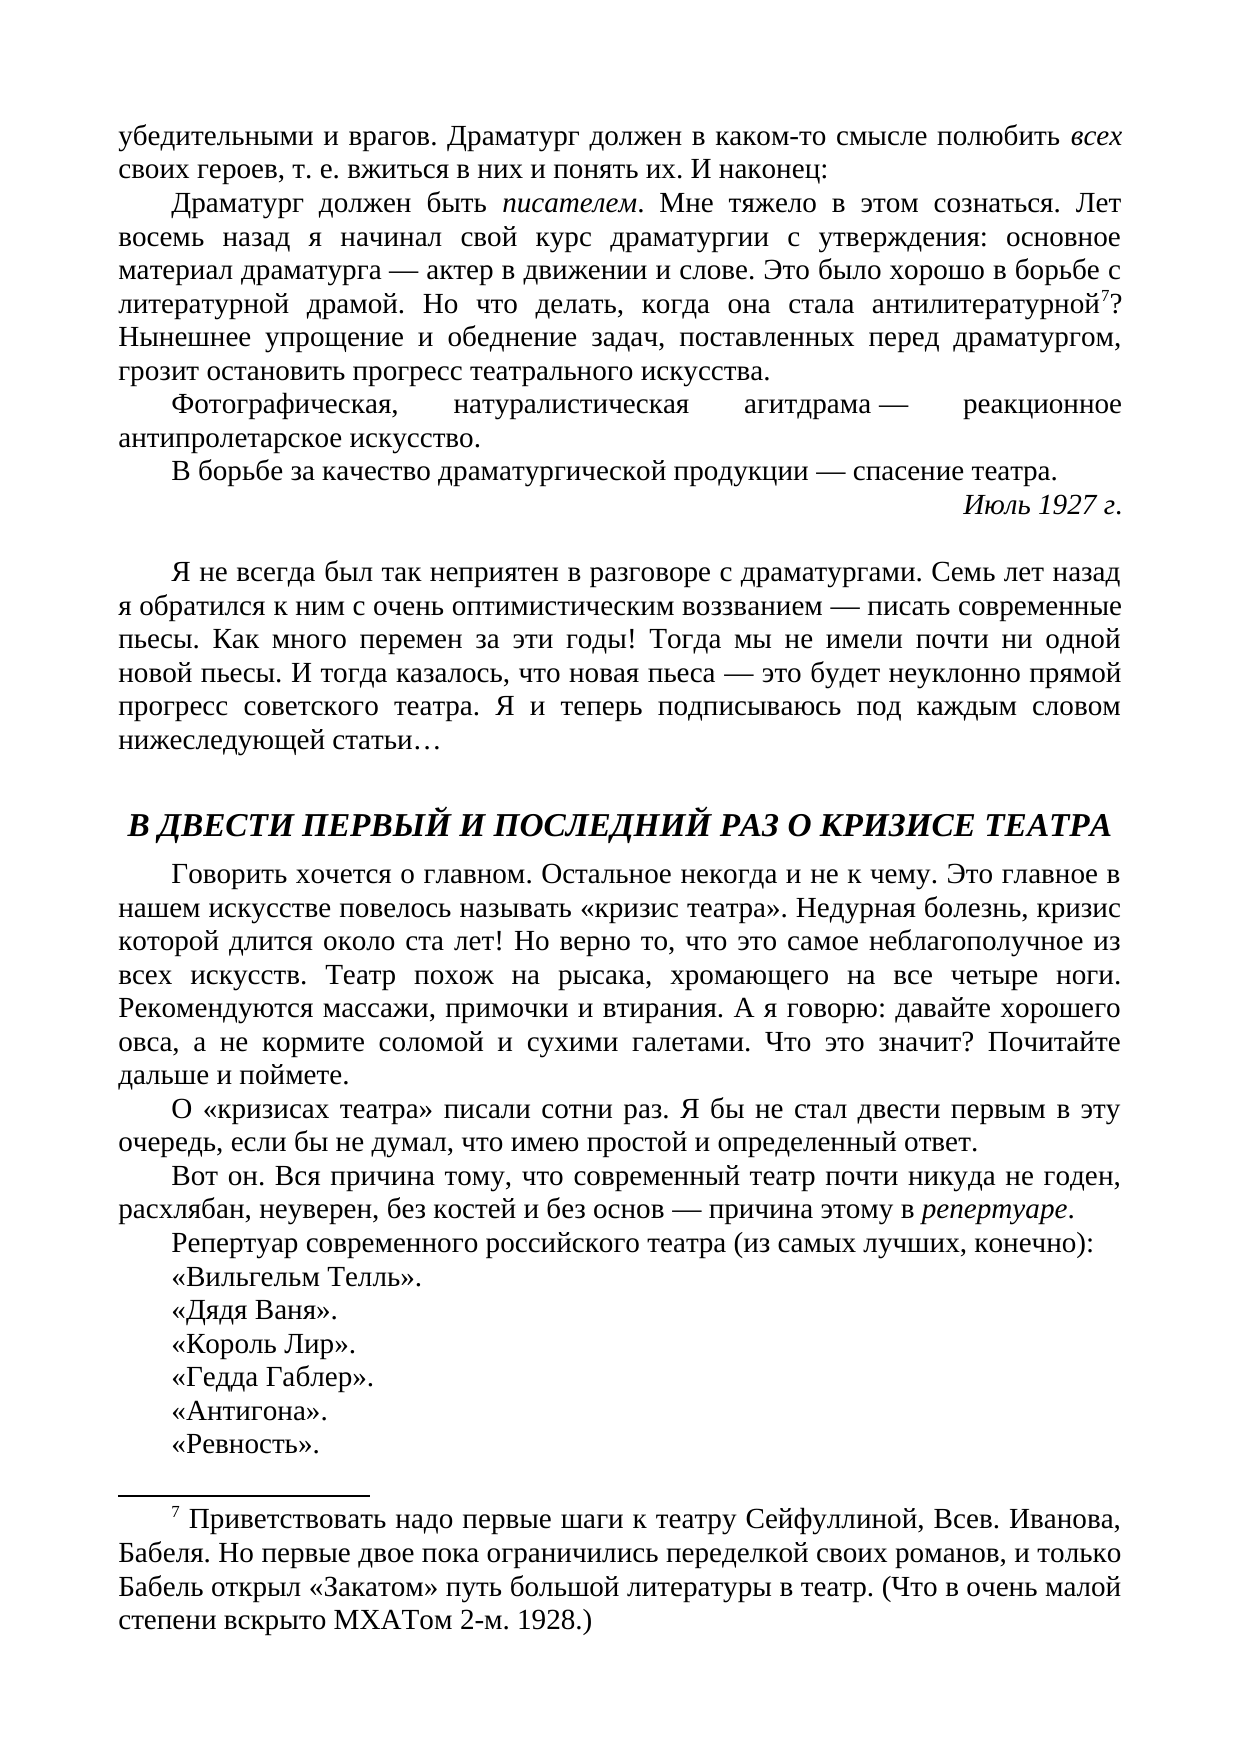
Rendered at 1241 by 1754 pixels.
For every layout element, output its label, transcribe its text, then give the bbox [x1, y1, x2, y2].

text Драматург должен быть писателем. Мне тяжело в этом сознаться. Лет восемь назад я начинал свой курс драматургии с утверждения: основное материал драматурга — актер в движении и слове. Это было хорошо в борьбе с литературной драмой. Но что делать, когда она стала антилитературной? Нынешнее упрощение и обеднение задач, поставленных перед драматургом, грозит остановить прогресс театрального искусства. [118, 185, 1122, 386]
text Вот он. Вся причина тому, что современный театр почти никуда не годен, расхлябан, неуверен, без костей и без основ — причина этому в репертуаре. [118, 1158, 1122, 1225]
text Репертуар современного российского театра (из самых лучших, конечно): [118, 1225, 1122, 1259]
text Я не всегда был так неприятен в разговоре с драматургами. Семь лет назад я обратился {52} к ним с очень оптимистическим воззванием — писать современные пьесы. Как много перемен за эти годы! Тогда мы не имели почти ни одной новой пьесы. И тогда казалось, что новая пьеса — это будет неуклонно прямой прогресс советского театра. Я и теперь подписываюсь под каждым словом нижеследующей статьи… [118, 554, 1122, 755]
text О «кризисах театра» писали сотни раз. Я бы не стал двести первым в эту очередь, если бы не думал, что имею простой и определенный ответ. [118, 1091, 1122, 1158]
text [118, 118, 1122, 185]
text «Антигона». [118, 1393, 1122, 1426]
text «Вильгельм Телль». [118, 1259, 1122, 1292]
text Фотографическая, натуралистическая агитдрама — реакционное антипролетарское искусство. [118, 386, 1122, 453]
text В борьбе за качество драматургической продукции — спасение театра. [118, 453, 1122, 487]
text «Ревность». [118, 1426, 1122, 1460]
text «Дядя Ваня». [118, 1292, 1122, 1326]
text Июль 1927 г. [118, 487, 1122, 521]
text Говорить хочется о главном. Остальное некогда и не к чему. Это главное в нашем искусстве повелось называть «кризис театра». Недурная болезнь, кризис которой длится около ста лет! Но верно то, что это самое неблагополучное из всех искусств. Театр похож на рысака, хромающего на все четыре ноги. Рекомендуются массажи, примочки и втирания. А я говорю: давайте хорошего овса, а не кормите соломой и сухими галетами. Что это значит? Почитайте дальше и поймете. [118, 856, 1122, 1091]
text {54} «Король Лир». [118, 1326, 1122, 1359]
subtitle {53} В двести первый и последний раз о кризисе театра [118, 805, 1122, 844]
text «Гедда Габлер». [118, 1359, 1122, 1393]
